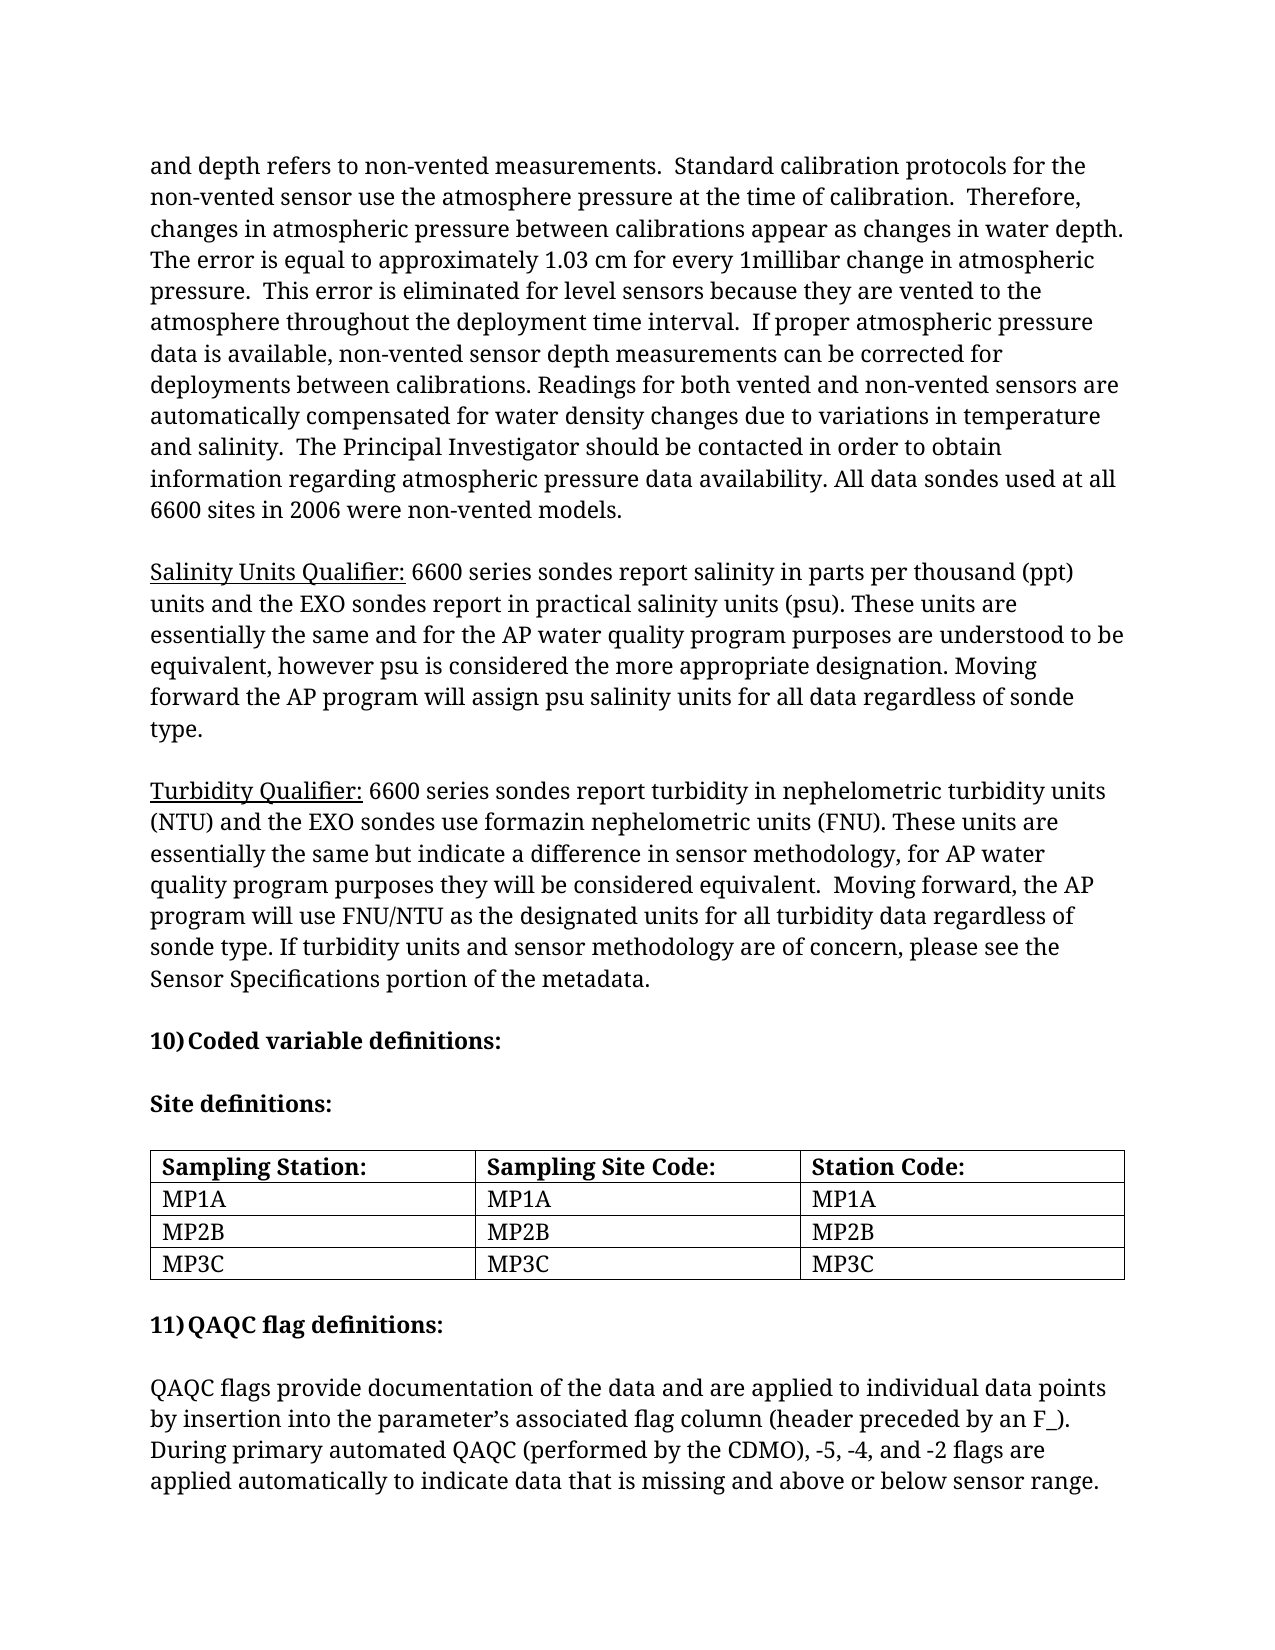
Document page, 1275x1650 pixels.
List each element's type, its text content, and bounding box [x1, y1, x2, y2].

text Salinity Units Qualifier: 6600 series sondes report salinity in parts per thousand (ppt) units and the EXO sondes report in practical salinity units (psu). These units are essentially the same and for the AP water quality program purposes are understood to be equivalent, however psu is considered the more appropriate designation. Moving forward the AP program will assign psu salinity units for all data regardless of sonde type. [150, 556, 1125, 744]
table_cell MP2B [476, 1216, 800, 1247]
table_cell MP3C [476, 1248, 800, 1279]
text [150, 1371, 1125, 1496]
text Site definitions: [150, 1087, 1125, 1119]
table_header Station Code: [801, 1151, 1124, 1182]
table_header Sampling Site Code: [476, 1151, 800, 1182]
table_cell MP1A [476, 1183, 800, 1214]
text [150, 150, 1125, 525]
table_cell MP3C [151, 1248, 475, 1279]
list Coded variable definitions: [150, 1025, 1125, 1056]
table_cell MP1A [151, 1183, 475, 1214]
table_cell MP2B [151, 1216, 475, 1247]
table_cell MP1A [801, 1183, 1124, 1214]
text Turbidity Qualifier: 6600 series sondes report turbidity in nephelometric turbidity units (NTU) and the EXO sondes use formazin nephelometric units (FNU). These units are essentially the same but indicate a difference in sensor methodology, for AP water quality program purposes they will be considered equivalent. Moving forward, the AP program will use FNU/NTU as the designated units for all turbidity data regardless of sonde type. If turbidity units and sensor methodology are of concern, please see the Sensor Specifications portion of the metadata. [150, 775, 1125, 994]
table_cell MP2B [801, 1216, 1124, 1247]
table_cell MP3C [801, 1248, 1124, 1279]
list QAQC flag definitions: [150, 1309, 1125, 1340]
table_header Sampling Station: [151, 1151, 475, 1182]
